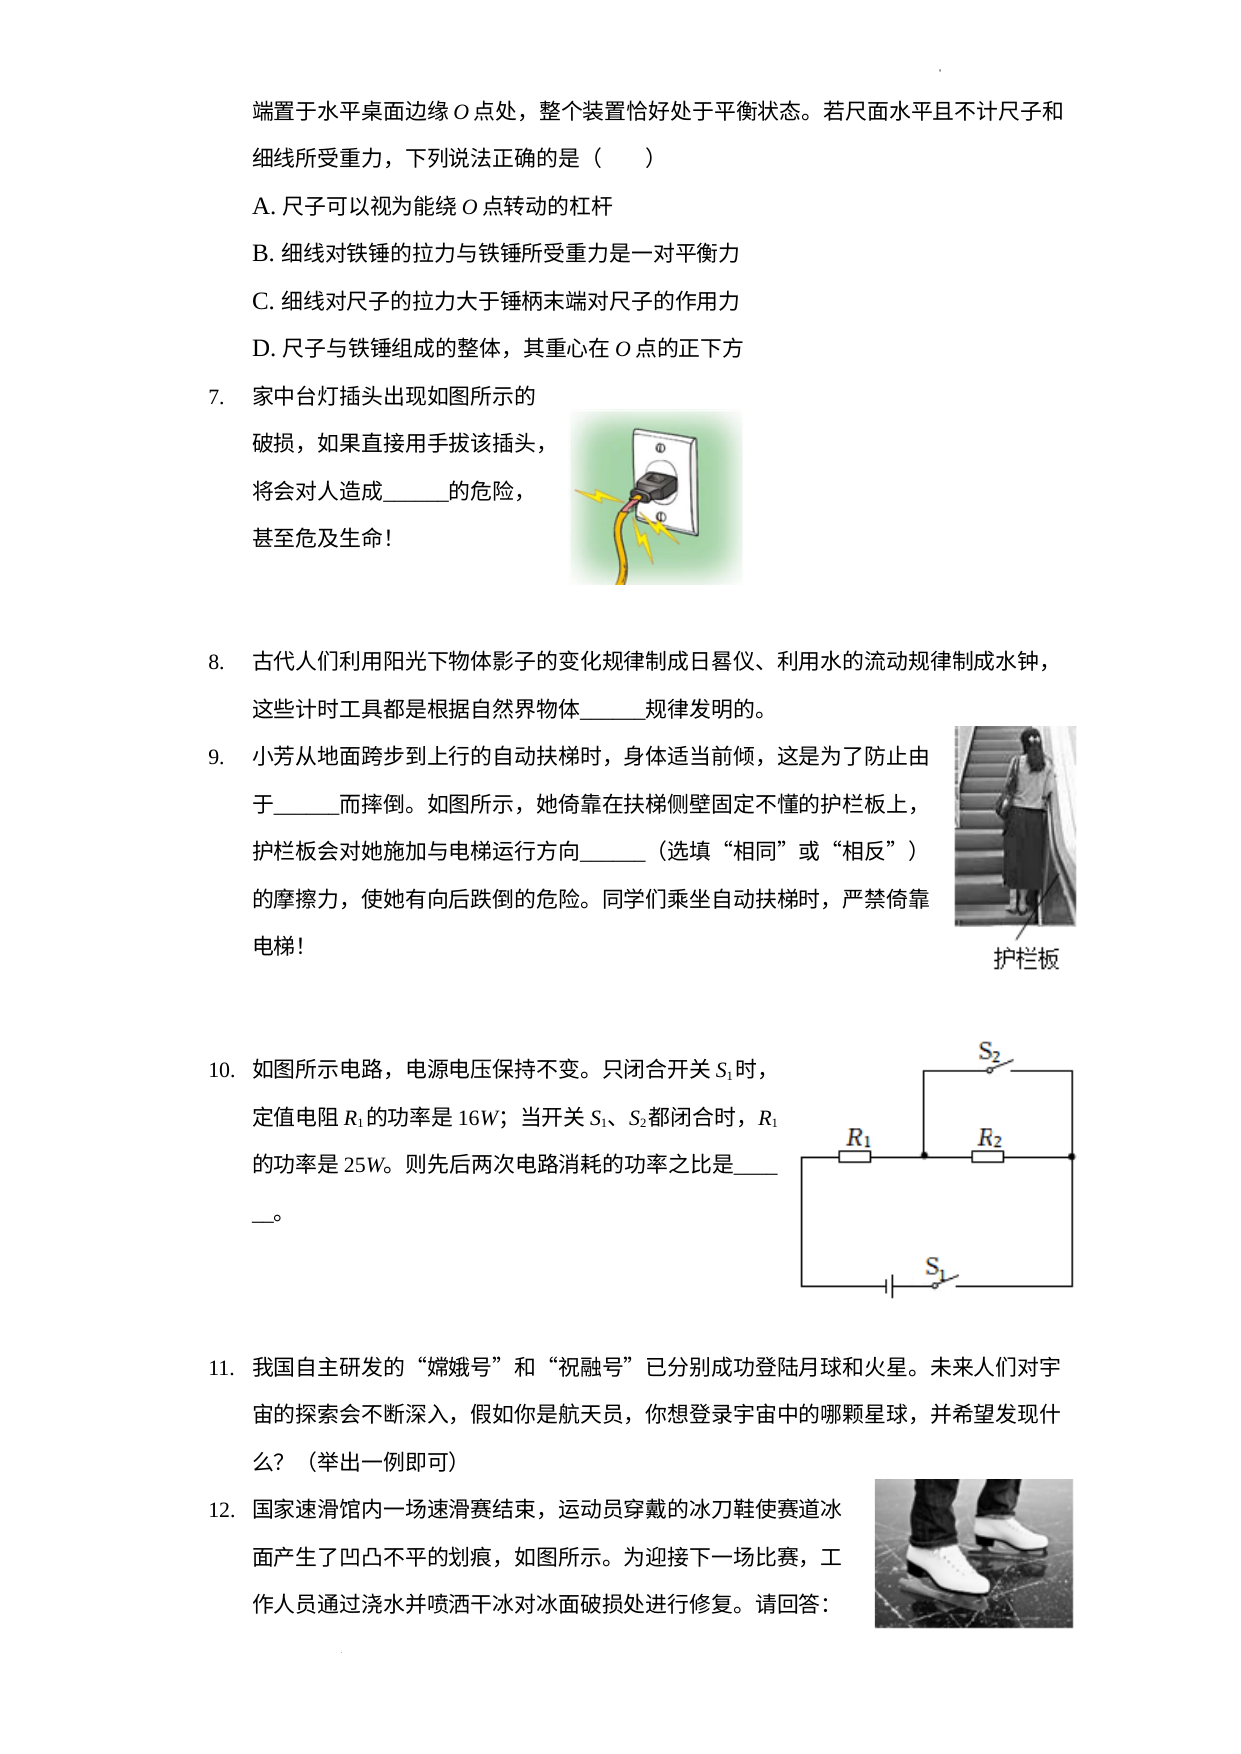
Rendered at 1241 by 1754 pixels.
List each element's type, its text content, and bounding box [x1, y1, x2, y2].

picture [568, 409, 744, 585]
list 国家速滑馆内一场速滑赛结束，运动员穿戴的冰刀鞋使赛道冰面产生了凹凸不平的划痕，如图所示。为迎接下一场比赛，工作人员通过浇水并喷洒干冰对冰面破损处进行修复。请回答： （1）为什么锋利的冰刀会对冰面产生划痕？ （2）用物态变化的知识说明浇水并喷洒干冰能快速修复冰面的原因。 [208, 1492, 874, 1619]
list 如图所示电路，电源电压保持不变。只闭合开关S1时，定值电阻R1的功率是16W；当开关S1、S2都闭合时，R1的功率是25W。则先后两次电路消耗的功率之比是______。 [208, 1052, 798, 1227]
text A. 尺子可以视为能绕O点转动的杠杆 B. 细线对铁锤的拉力与铁锤所受重力是一对平衡力 C. 细线对尺子的拉力大于锤柄末端对尺子的作用力 D. 尺子与铁锤组成的整体，其重心在O点的正下方 [252, 189, 1078, 363]
picture [798, 1040, 1078, 1300]
list 如图所示的情景展示了物理世界的平衡之美。用细线将铁锤悬挂在光滑的尺子上，锤柄末端紧贴尺面，尺子一端置于水平桌面边缘O点处，整个装置恰好处于平衡状态。若尺面水平且不计尺子和细线所受重力，下列说法正确的是（ ） [208, 94, 1078, 173]
picture [874, 1479, 1078, 1633]
list 小芳从地面跨步到上行的自动扶梯时，身体适当前倾，这是为了防止由于______而摔倒。如图所示，她倚靠在扶梯侧壁固定不懂的护栏板上，护栏板会对她施加与电梯运行方向______（选填“相同”或“相反”）的摩擦力，使她有向后跌倒的危险。同学们乘坐自动扶梯时，严禁倚靠电梯！ [208, 739, 952, 961]
picture [952, 726, 1078, 971]
list 家中台灯插头出现如图所示的破损，如果直接用手拔该插头，将会对人造成______的危险，甚至危及生命！ [208, 379, 1078, 553]
list 古代人们利用阳光下物体影子的变化规律制成日晷仪、利用水的流动规律制成水钟，这些计时工具都是根据自然界物体______规律发明的。 [208, 644, 1078, 723]
list 我国自主研发的“嫦娥号”和“祝融号”已分别成功登陆月球和火星。未来人们对宇宙的探索会不断深入，假如你是航天员，你想登录宇宙中的哪颗星球，并希望发现什么？（举出一例即可） [208, 1350, 1078, 1476]
